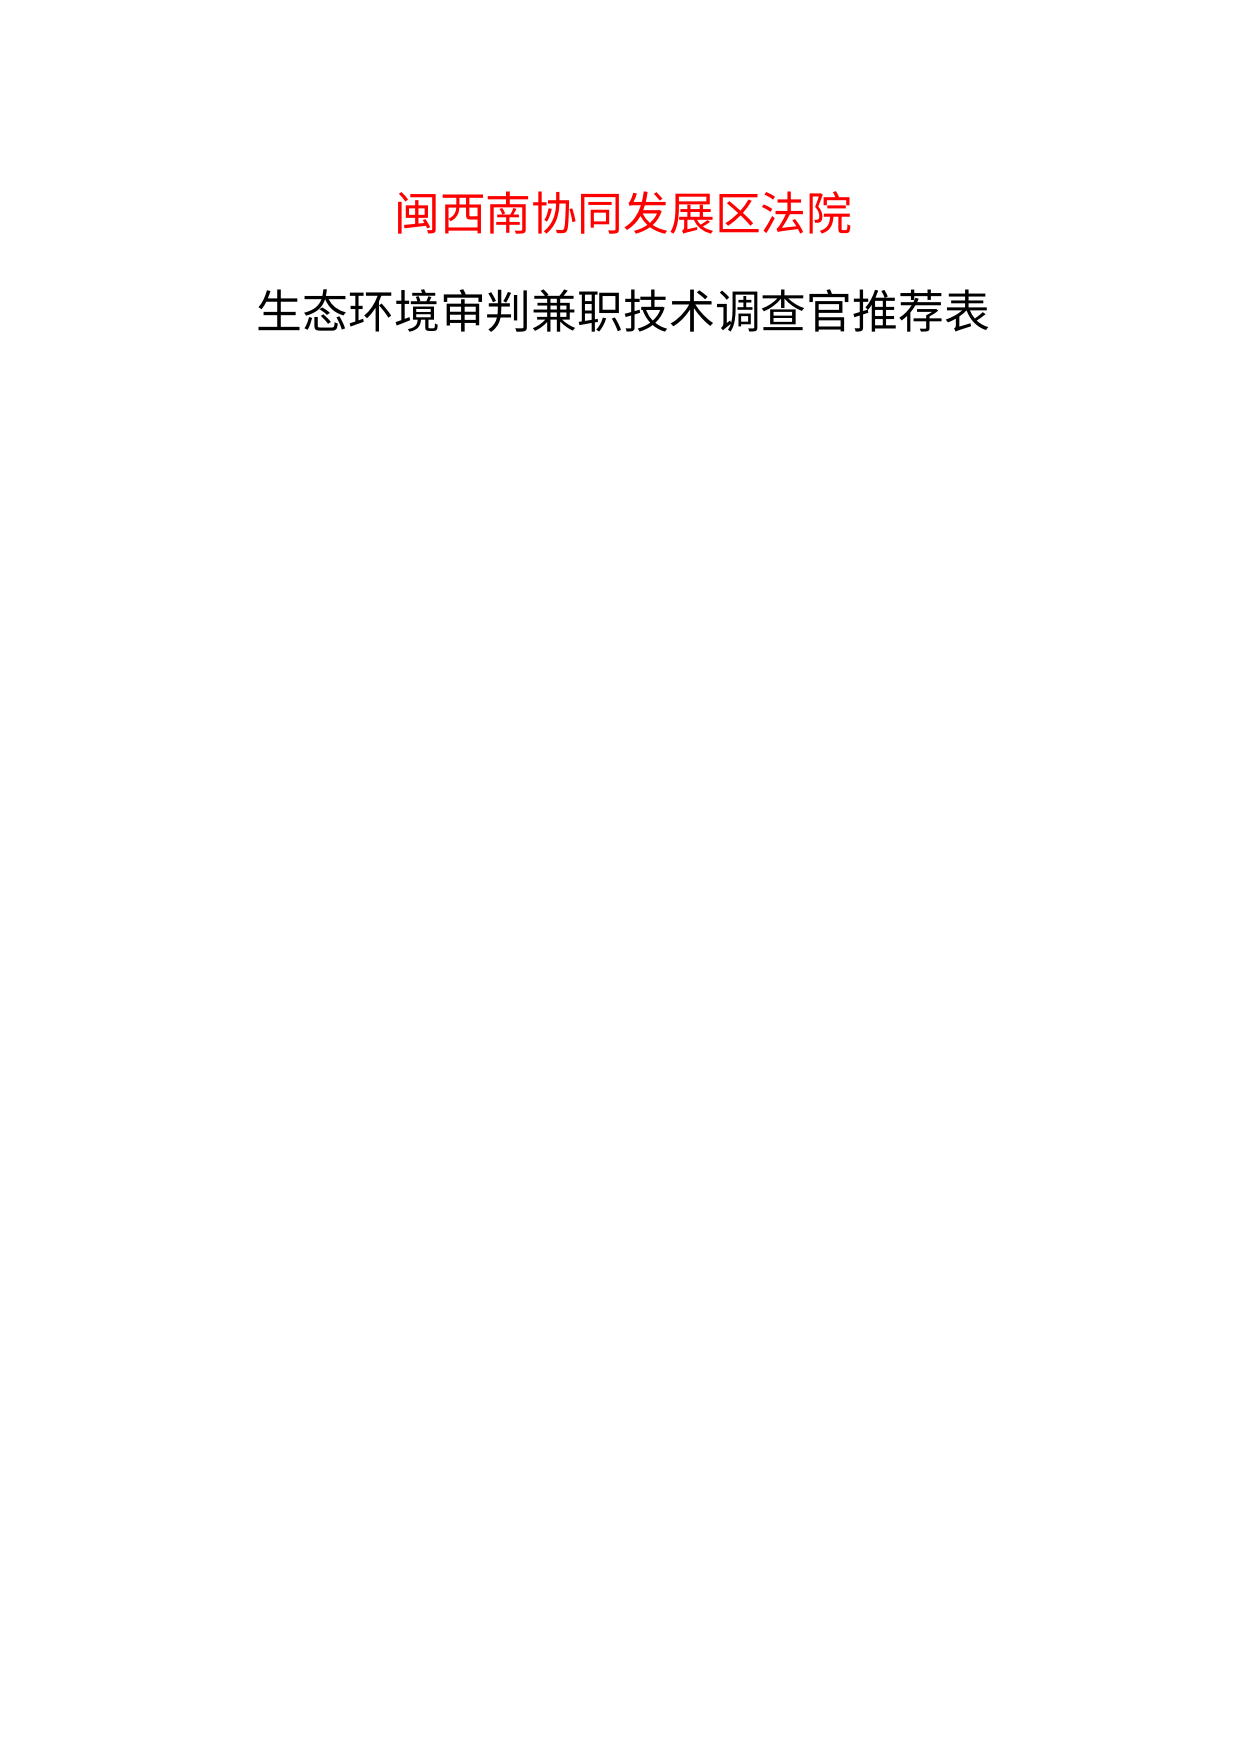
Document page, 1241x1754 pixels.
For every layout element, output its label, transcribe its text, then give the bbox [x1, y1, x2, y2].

text 闽西南协同发展区法院 [164, 162, 1082, 259]
text 生态环境审判兼职技术调查官推荐表 [164, 259, 1082, 357]
